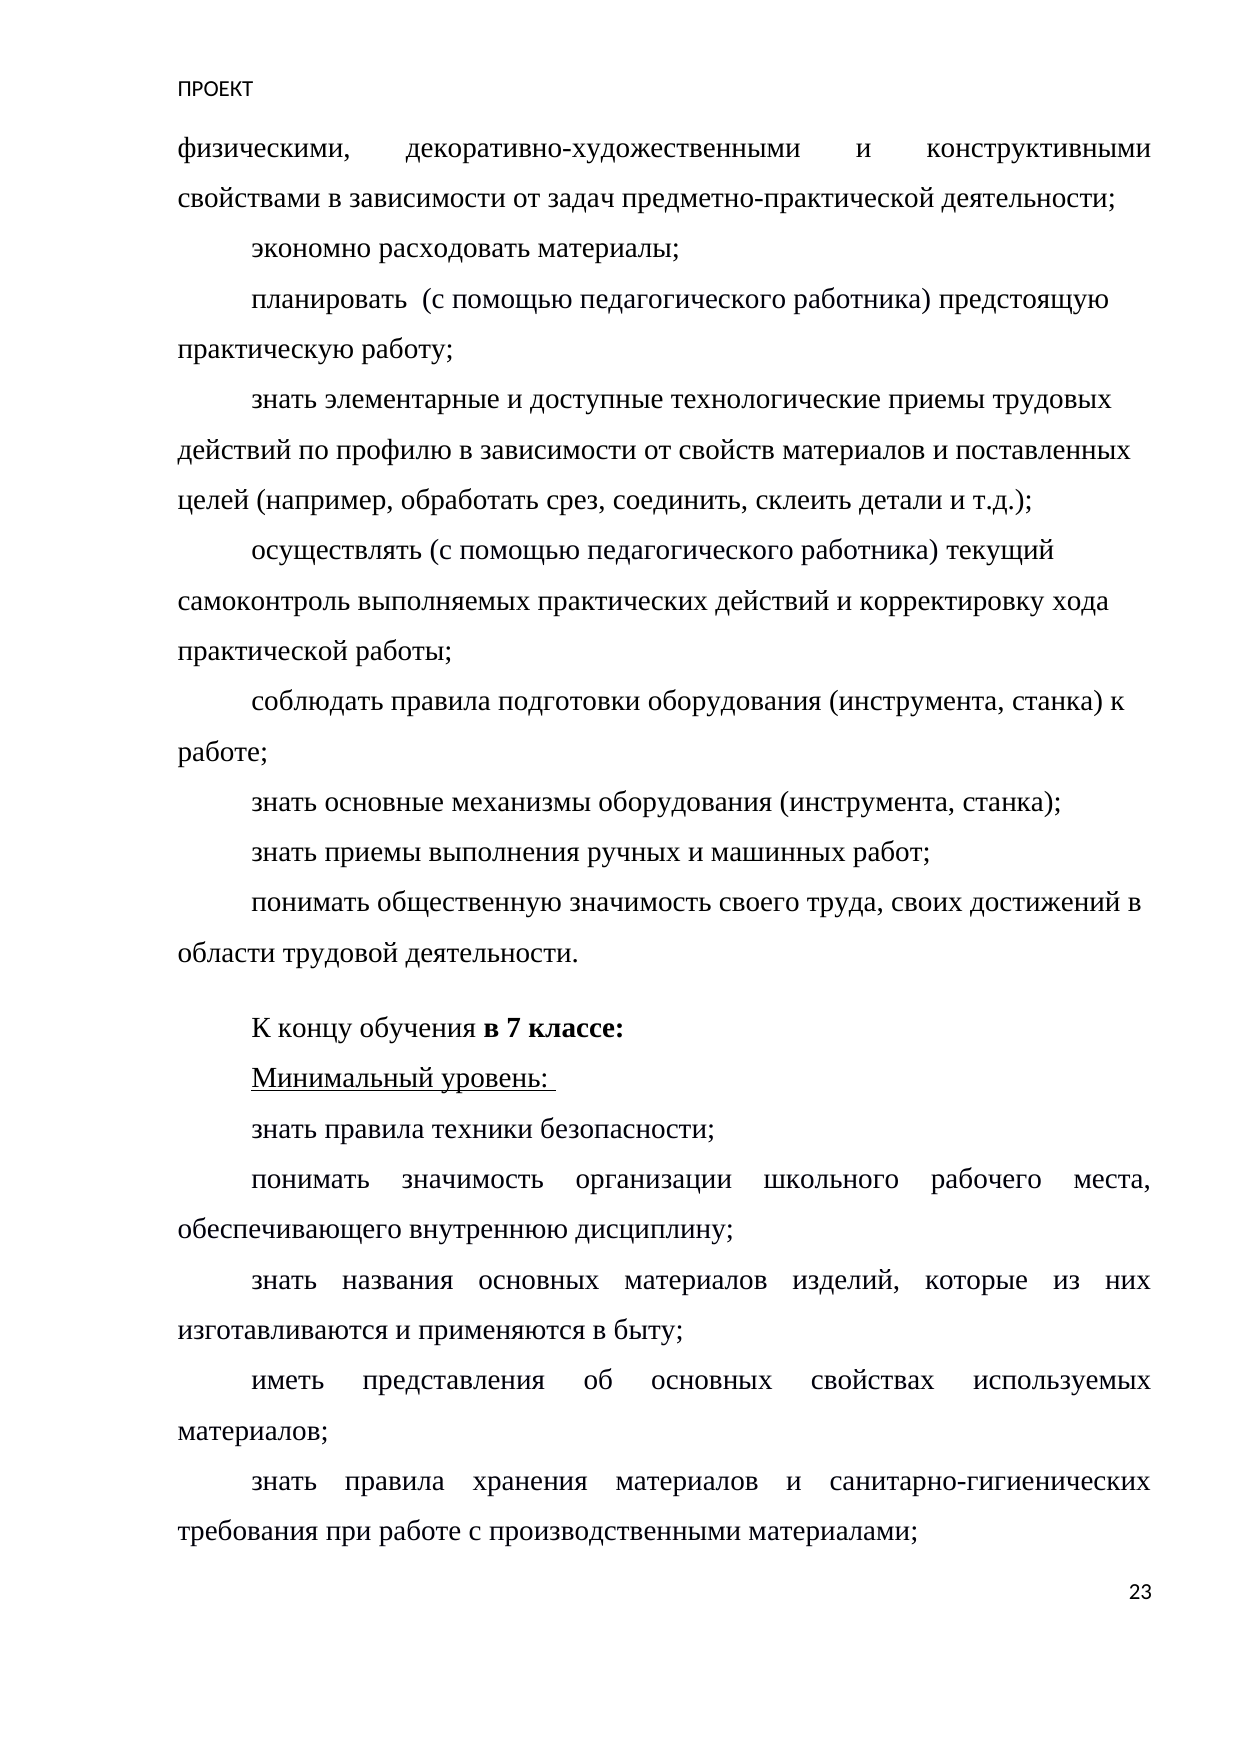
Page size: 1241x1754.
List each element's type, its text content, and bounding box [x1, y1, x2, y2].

text знать правила хранения материалов и санитарно-гигиенических требования при работе с производственными материалами; [177, 1463, 1152, 1547]
text осуществлять (с помощью педагогического работника) текущий самоконтроль выполняемых практических действий и корректировку хода практической работы; [177, 532, 1152, 667]
text экономно расходовать материалы; [177, 231, 1152, 264]
text планировать (с помощью педагогического работника) предстоящую практическую работу; [177, 281, 1152, 365]
text понимать общественную значимость своего труда, своих достижений в области трудовой деятельности. [177, 884, 1152, 968]
text Минимальный уровень: [177, 1061, 1152, 1094]
text знать элементарные и доступные технологические приемы трудовых действий по профилю в зависимости от свойств материалов и поставленных целей (например, обработать срез, соединить, склеить детали и т.д.); [177, 381, 1152, 516]
text соблюдать правила подготовки оборудования (инструмента, станка) к работе; [177, 683, 1152, 767]
text понимать значимость организации школьного рабочего места, обеспечивающего внутреннюю дисциплину; [177, 1161, 1152, 1245]
text знать приемы выполнения ручных и машинных работ; [177, 834, 1152, 868]
text К концу обучения в 7 классе: [177, 1010, 1152, 1044]
text иметь представления об основных свойствах используемых материалов; [177, 1362, 1152, 1446]
text знать названия основных материалов изделий, которые из них изготавливаются и применяются в быту; [177, 1262, 1152, 1346]
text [177, 130, 1152, 214]
text знать основные механизмы оборудования (инструмента, станка); [177, 784, 1152, 817]
text знать правила техники безопасности; [177, 1111, 1152, 1144]
